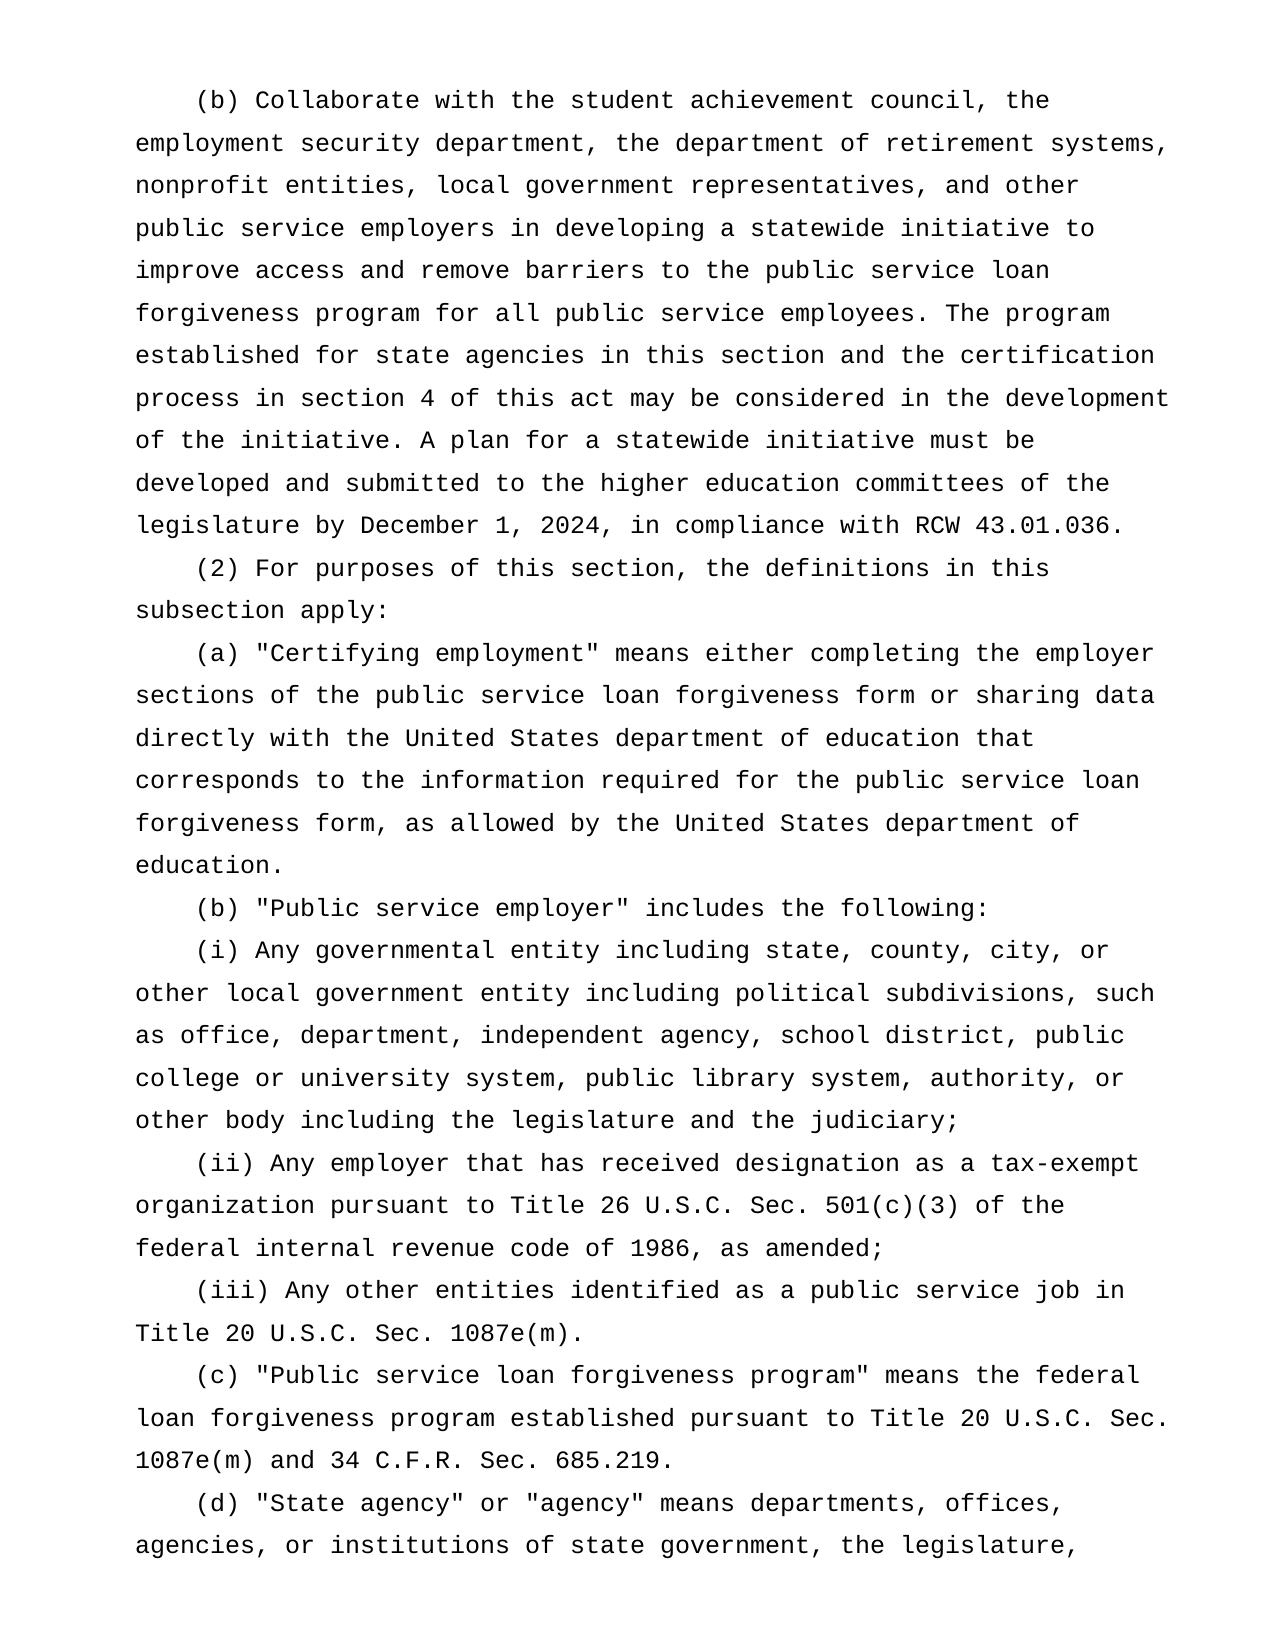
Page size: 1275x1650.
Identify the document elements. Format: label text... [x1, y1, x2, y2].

text (2) For purposes of this section, the definitions in this subsection apply: [135, 542, 1170, 627]
text (iii) Any other entities identified as a public service job in Title 20 U.S.C. Sec. 1087e(m). [135, 1265, 1170, 1350]
text (b) Collaborate with the student achievement council, the employment security department, the department of retirement systems, nonprofit entities, local government representatives, and other public service employers in developing a statewide initiative to improve access and remove barriers to the public service loan forgiveness program for all public service employees. The program established for state agencies in this section and the certification process in section 4 of this act may be considered in the development of the initiative. A plan for a statewide initiative must be developed and submitted to the higher education committees of the legislature by December 1, 2024, in compliance with RCW 43.01.036. [135, 75, 1170, 542]
text (c) "Public service loan forgiveness program" means the federal loan forgiveness program established pursuant to Title 20 U.S.C. Sec. 1087e(m) and 34 C.F.R. Sec. 685.219. [135, 1350, 1170, 1477]
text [135, 1477, 1170, 1562]
text (ii) Any employer that has received designation as a tax-exempt organization pursuant to Title 26 U.S.C. Sec. 501(c)(3) of the federal internal revenue code of 1986, as amended; [135, 1137, 1170, 1265]
text (b) "Public service employer" includes the following: [135, 882, 1170, 925]
text (i) Any governmental entity including state, county, city, or other local government entity including political subdivisions, such as office, department, independent agency, school district, public college or university system, public library system, authority, or other body including the legislature and the judiciary; [135, 925, 1170, 1137]
text (a) "Certifying employment" means either completing the employer sections of the public service loan forgiveness form or sharing data directly with the United States department of education that corresponds to the information required for the public service loan forgiveness form, as allowed by the United States department of education. [135, 627, 1170, 882]
